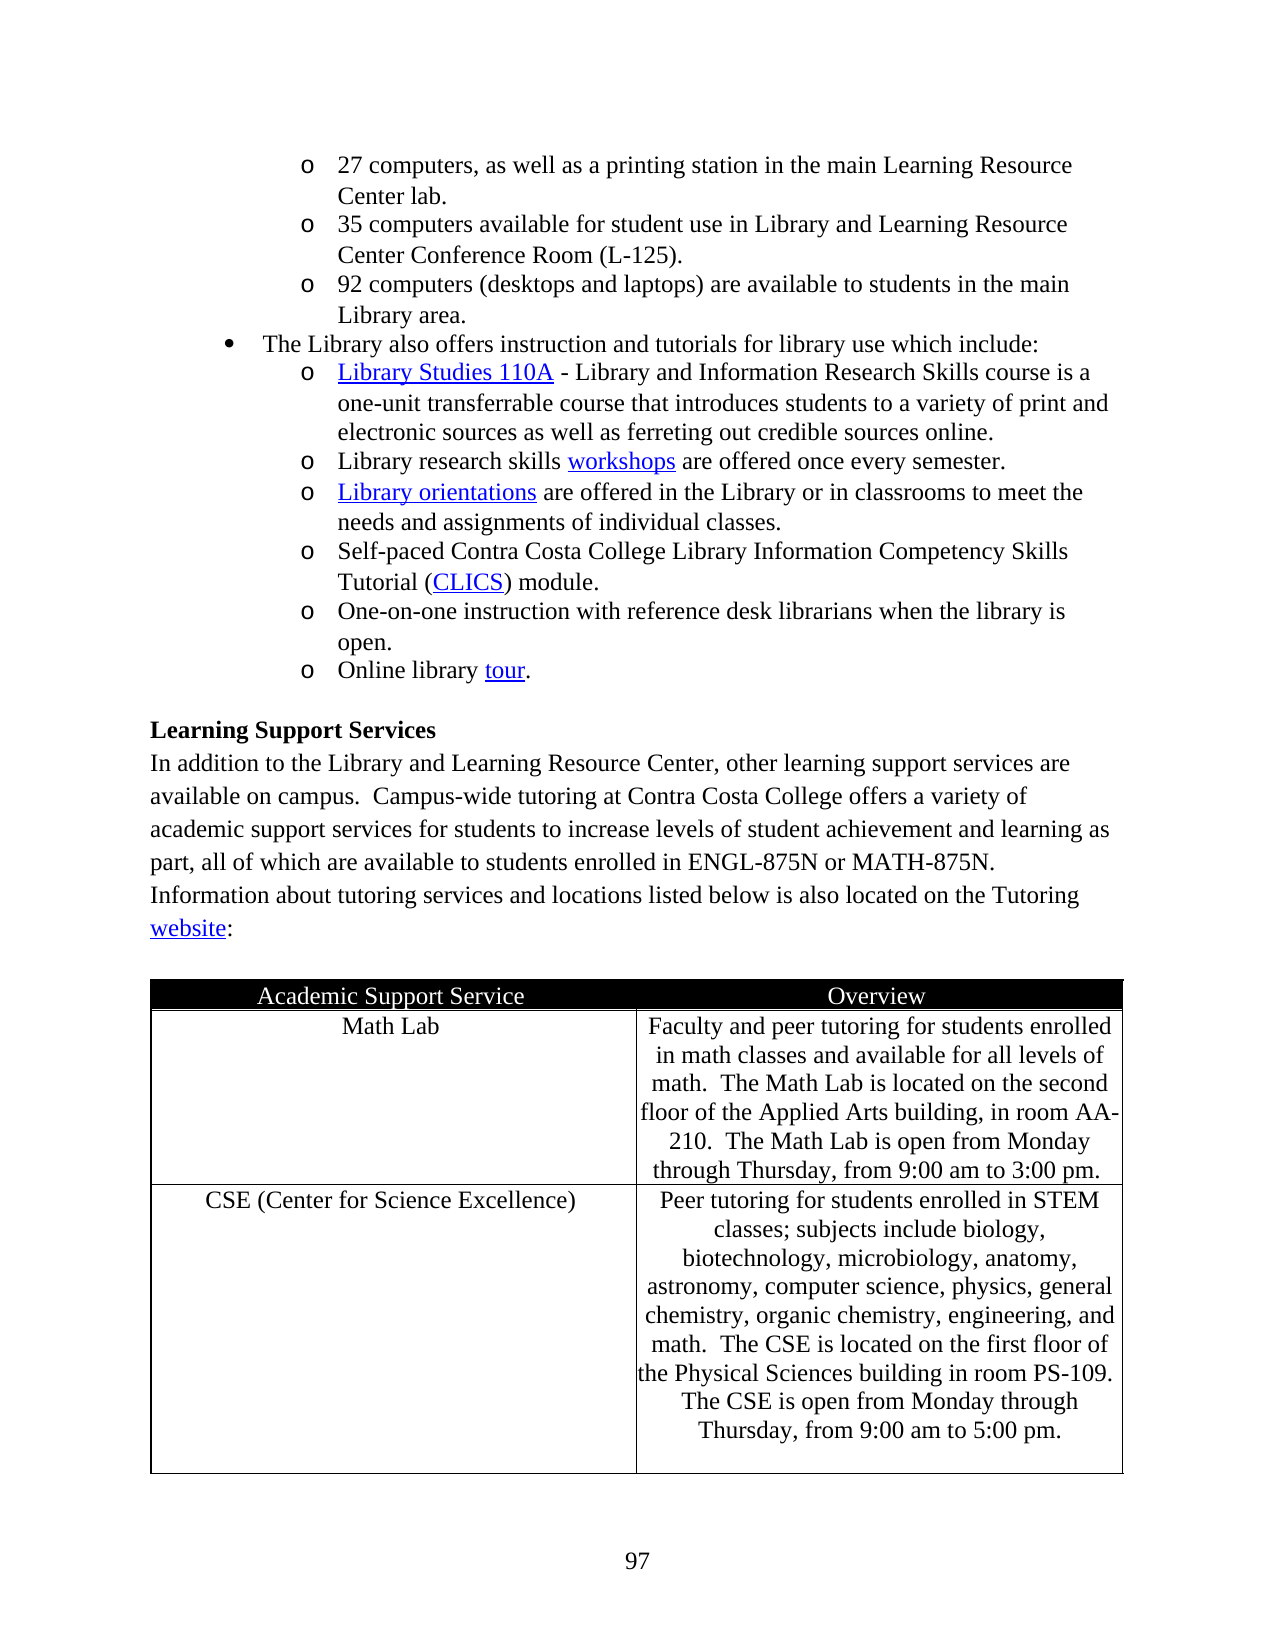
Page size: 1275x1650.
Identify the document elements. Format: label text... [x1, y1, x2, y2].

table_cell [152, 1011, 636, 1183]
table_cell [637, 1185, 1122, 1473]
list Self-paced Contra Costa College Library Information Competency Skills Tutorial (CLICS) module. [300, 536, 1125, 596]
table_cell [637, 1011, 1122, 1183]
list The Library also offers instruction and tutorials for library use which include: [225, 329, 1125, 357]
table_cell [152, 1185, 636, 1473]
list 27 computers, as well as a printing station in the main Learning Resource Center lab. [300, 150, 1125, 209]
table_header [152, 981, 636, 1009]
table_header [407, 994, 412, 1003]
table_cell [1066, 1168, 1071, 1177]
list One-on-one instruction with reference desk librarians when the library is open. [300, 596, 1125, 655]
list Library Studies 110A - Library and Information Research Skills course is a one-unit transferrable course that introduces students to a variety of print and electronic sources as well as ferreting out credible sources online. [300, 357, 1125, 446]
list 92 computers (desktops and laptops) are available to students in the main Library area. [300, 269, 1125, 329]
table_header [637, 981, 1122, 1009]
text In addition to the Library and Learning Resource Center, other learning support services are available on campus. Campus-wide tutoring at Contra Costa College offers a variety of academic support services for students to increase levels of student achievement and learning as part, all of which are available to students enrolled in ENGL-875N or MATH-875N. Information about tutoring services and locations listed below is also located on the Tutoring website: [150, 748, 1125, 942]
list Library research skills workshops are offered once every semester. [300, 446, 1125, 477]
list Online library tour. [300, 655, 1125, 686]
text Learning Support Services [150, 715, 1125, 744]
list Library orientations are offered in the Library or in classrooms to meet the needs and assignments of individual classes. [300, 477, 1125, 536]
list 35 computers available for student use in Library and Learning Resource Center Conference Room (L-125). [300, 209, 1125, 269]
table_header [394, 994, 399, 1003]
